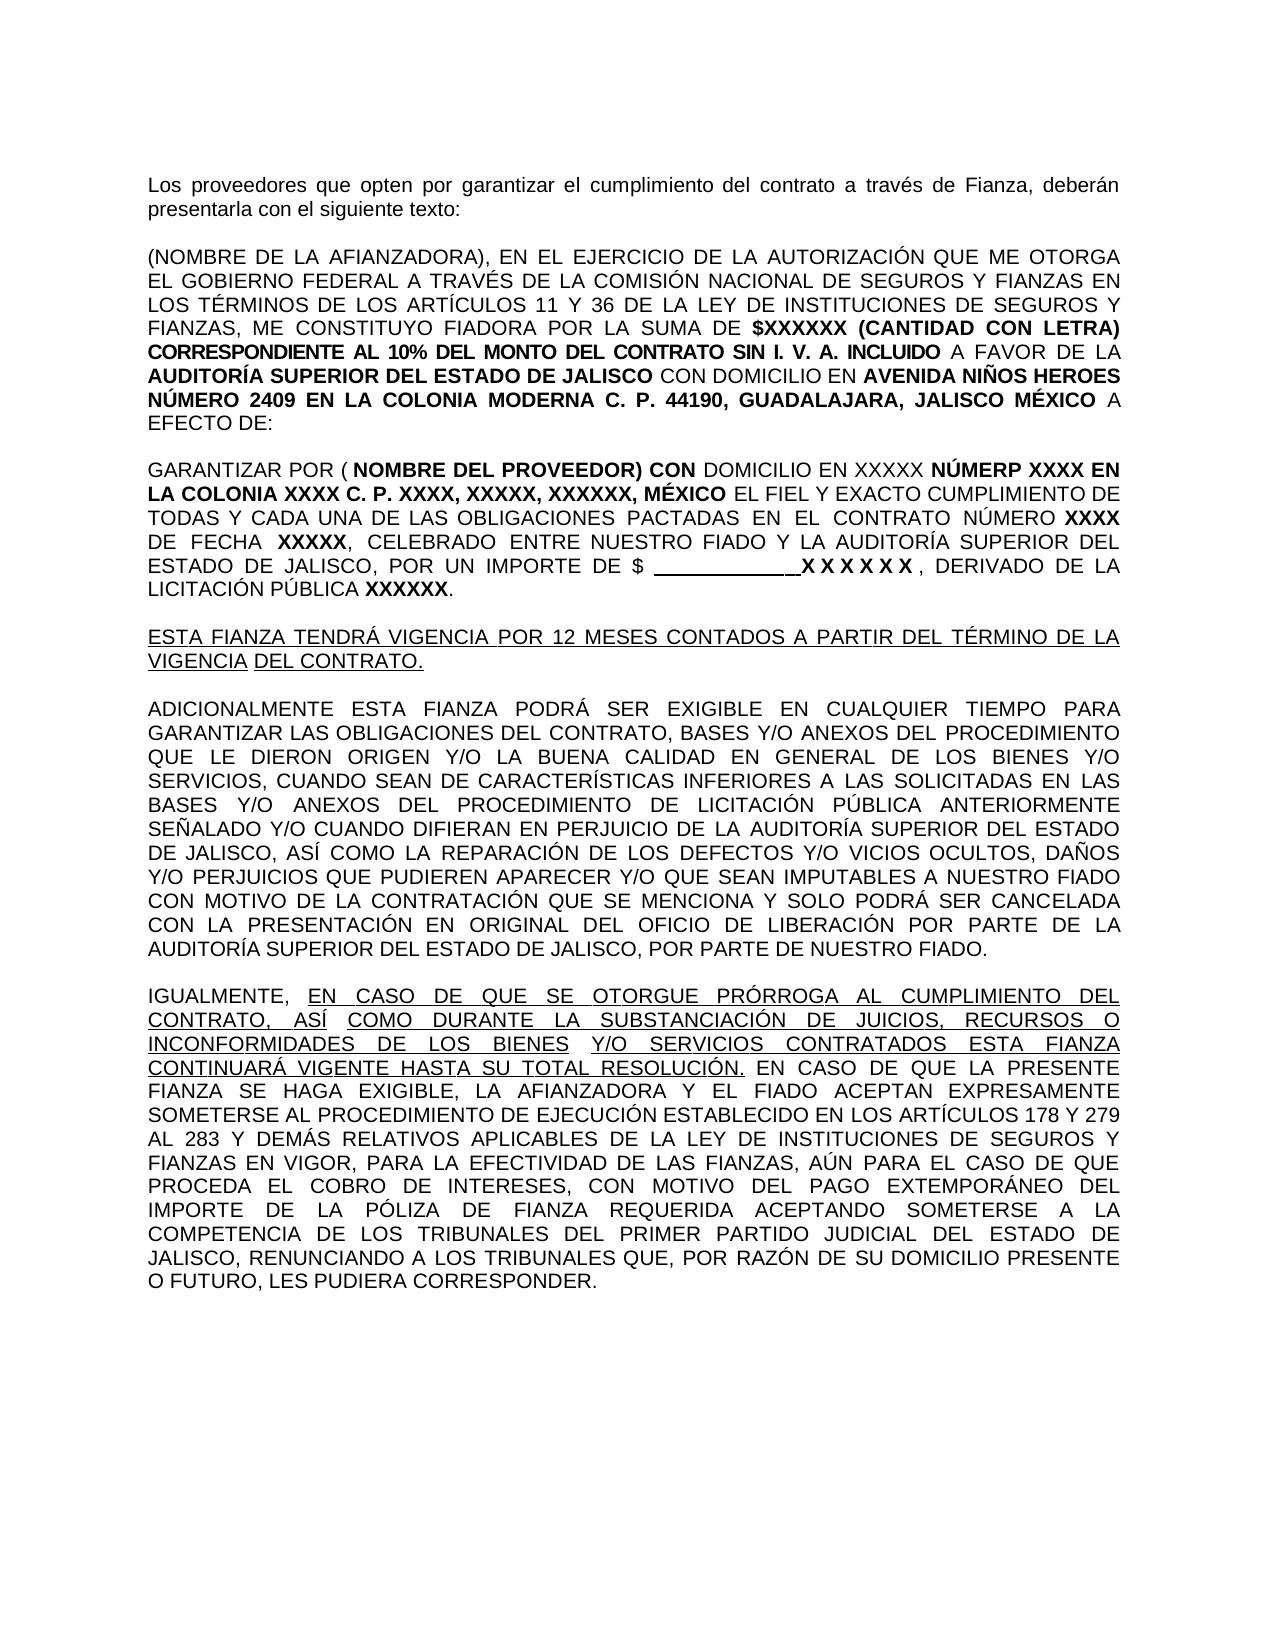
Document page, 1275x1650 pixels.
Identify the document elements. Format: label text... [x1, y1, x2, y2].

text ESTA FIANZA TENDRÁ VIGENCIA POR 12 MESES CONTADOS A PARTIR DEL TÉRMINO DE LA VIGENCIA DEL CONTRATO. [148, 625, 1120, 646]
text IGUALMENTE, EN CASO DE QUE SE OTORGUE PRÓRROGA AL CUMPLIMIENTO DEL CONTRATO, ASÍ COMO DURANTE LA SUBSTANCIACIÓN DE JUICIOS, RECURSOS O INCONFORMIDADES DE LOS BIENES Y/O SERVICIOS CONTRATADOS ESTA FIANZA CONTINUARÁ VIGENTE HASTA SU TOTAL RESOLUCIÓN. EN CASO DE QUE LA PRESENTE FIANZA SE HAGA EXIGIBLE, LA AFIANZADORA Y EL FIADO ACEPTAN EXPRESAMENTE SOMETERSE AL PROCEDIMIENTO DE EJECUCIÓN ESTABLECIDO EN LOS ARTÍCULOS 178 Y 279 AL 283 Y DEMÁS RELATIVOS APLICABLES DE LA LEY DE INSTITUCIONES DE SEGUROS Y FIANZAS EN VIGOR, PARA LA EFECTIVIDAD DE LAS FIANZAS, AÚN PARA EL CASO DE QUE PROCEDA EL COBRO DE INTERESES, CON MOTIVO DEL PAGO EXTEMPORÁNEO DEL IMPORTE DE LA PÓLIZA DE FIANZA REQUERIDA ACEPTANDO SOMETERSE A LA COMPETENCIA DE LOS TRIBUNALES DEL PRIMER PARTIDO JUDICIAL DEL ESTADO DE JALISCO, RENUNCIANDO A LOS TRIBUNALES QUE, POR RAZÓN DE SU DOMICILIO PRESENTE O FUTURO, LES PUDIERA CORRESPONDER. [148, 984, 1120, 1293]
text ESTA FIANZA TENDRÁ VIGENCIA POR 12 MESES CONTADOS A PARTIR DEL TÉRMINO DE LA VIGENCIA DEL CONTRATO. [148, 647, 1120, 673]
text GARANTIZAR POR (NOMBRE DEL PROVEEDOR) CON DOMICILIO EN XXXXX NÚMERP XXXX EN LA COLONIA XXXX C. P. XXXX, XXXXX, XXXXXX, MÉXICO EL FIEL Y EXACTO CUMPLIMIENTO DE TODAS Y CADA UNA DE LAS OBLIGACIONES PACTADAS EN EL CONTRATO NÚMERO XXXX DE FECHA XXXXX, CELEBRADO ENTRE NUESTRO FIADO Y LA AUDITORÍA SUPERIOR DEL ESTADO DE JALISCO, POR UN IMPORTE DE $ XXXXXX, DERIVADO DE LA LICITACIÓN PÚBLICA XXXXXX. [147, 459, 1121, 601]
text ADICIONALMENTE ESTA FIANZA PODRÁ SER EXIGIBLE EN CUALQUIER TIEMPO PARA GARANTIZAR LAS OBLIGACIONES DEL CONTRATO, BASES Y/O ANEXOS DEL PROCEDIMIENTO QUE LE DIERON ORIGEN Y/O LA BUENA CALIDAD EN GENERAL DE LOS BIENES Y/O SERVICIOS, CUANDO SEAN DE CARACTERÍSTICAS INFERIORES A LAS SOLICITADAS EN LAS BASES Y/O ANEXOS DEL PROCEDIMIENTO DE LICITACIÓN PÚBLICA ANTERIORMENTE SEÑALADO Y/O CUANDO DIFIERAN EN PERJUICIO DE LA AUDITORÍA SUPERIOR DEL ESTADO DE JALISCO, ASÍ COMO LA REPARACIÓN DE LOS DEFECTOS Y/O VICIOS OCULTOS, DAÑOS Y/O PERJUICIOS QUE PUDIEREN APARECER Y/O QUE SEAN IMPUTABLES A NUESTRO FIADO CON MOTIVO DE LA CONTRATACIÓN QUE SE MENCIONA Y SOLO PODRÁ SER CANCELADA CON LA PRESENTACIÓN EN ORIGINAL DEL OFICIO DE LIBERACIÓN POR PARTE DE LA AUDITORÍA SUPERIOR DEL ESTADO DE JALISCO, POR PARTE DE NUESTRO FIADO. [148, 697, 1121, 960]
text (NOMBRE DE LA AFIANZADORA), EN EL EJERCICIO DE LA AUTORIZACIÓN QUE ME OTORGA EL GOBIERNO FEDERAL A TRAVÉS DE LA COMISIÓN NACIONAL DE SEGUROS Y FIANZAS EN LOS TÉRMINOS DE LOS ARTÍCULOS 11 Y 36 DE LA LEY DE INSTITUCIONES DE SEGUROS Y FIANZAS, ME CONSTITUYO FIADORA POR LA SUMA DE $XXXXXX (CANTIDAD CON LETRA) CORRESPONDIENTE AL 10% DEL MONTO DEL CONTRATO SIN I. V. A. INCLUIDO A FAVOR DE LA AUDITORÍA SUPERIOR DEL ESTADO DE JALISCO CON DOMICILIO EN AVENIDA NIÑOS HEROES NÚMERO 2409 EN LA COLONIA MODERNA C. P. 44190, GUADALAJARA, JALISCO MÉXICO A EFECTO DE: [147, 245, 1121, 435]
text Los proveedores que opten por garantizar el cumplimiento del contrato a través de Fianza, deberán presentarla con el siguiente texto: [148, 173, 1119, 221]
